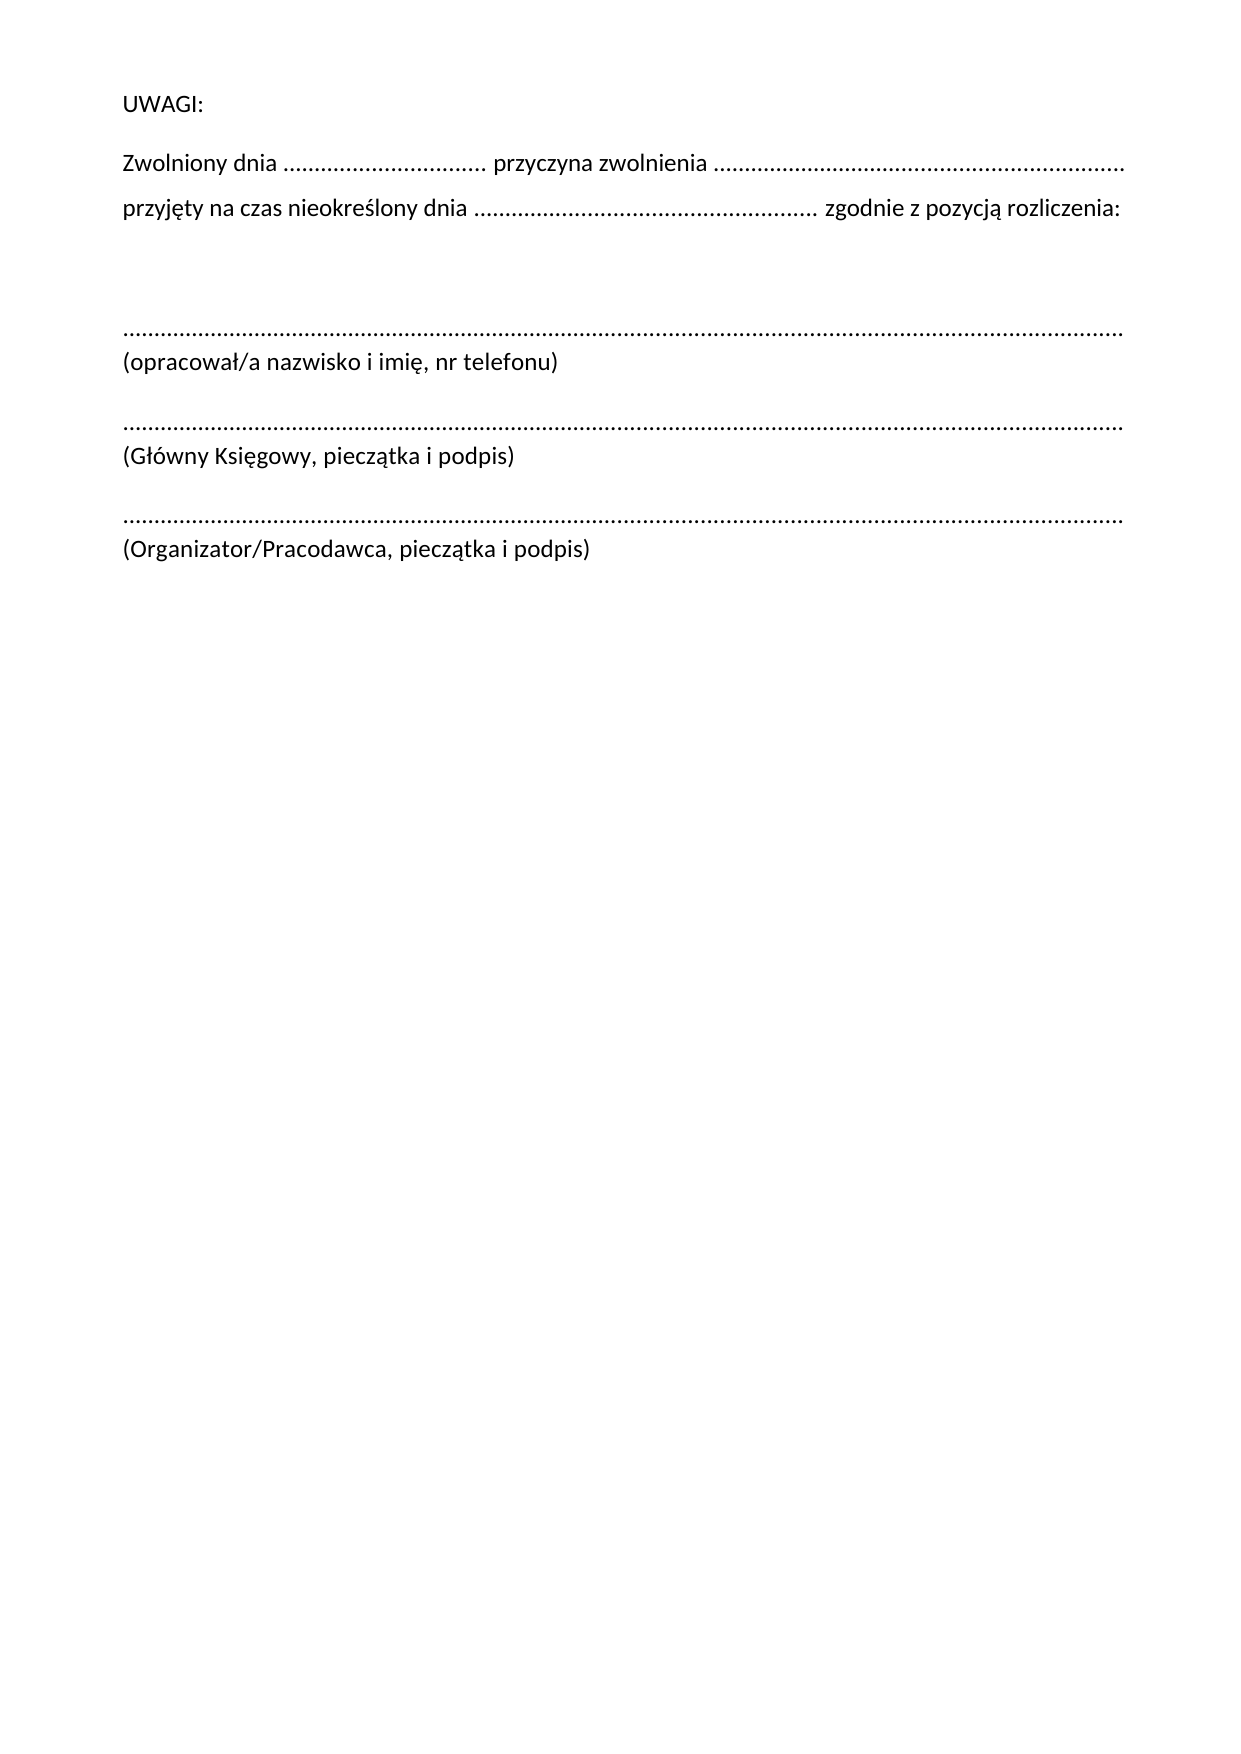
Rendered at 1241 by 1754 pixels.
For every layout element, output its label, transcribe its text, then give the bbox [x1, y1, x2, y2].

text (Główny Księgowy, pieczątka i podpis) [122, 440, 1136, 470]
text (Organizator/Pracodawca, pieczątka i podpis) [122, 533, 1136, 563]
text (opracował/a nazwisko i imię, nr telefonu) [122, 347, 1136, 377]
text Zwolniony dnia przyczyna zwolnienia [122, 147, 1136, 177]
text UWAGI: [122, 89, 1136, 119]
text przyjęty na czas nieokreślony dnia zgodnie z pozycją rozliczenia: [122, 193, 1136, 223]
